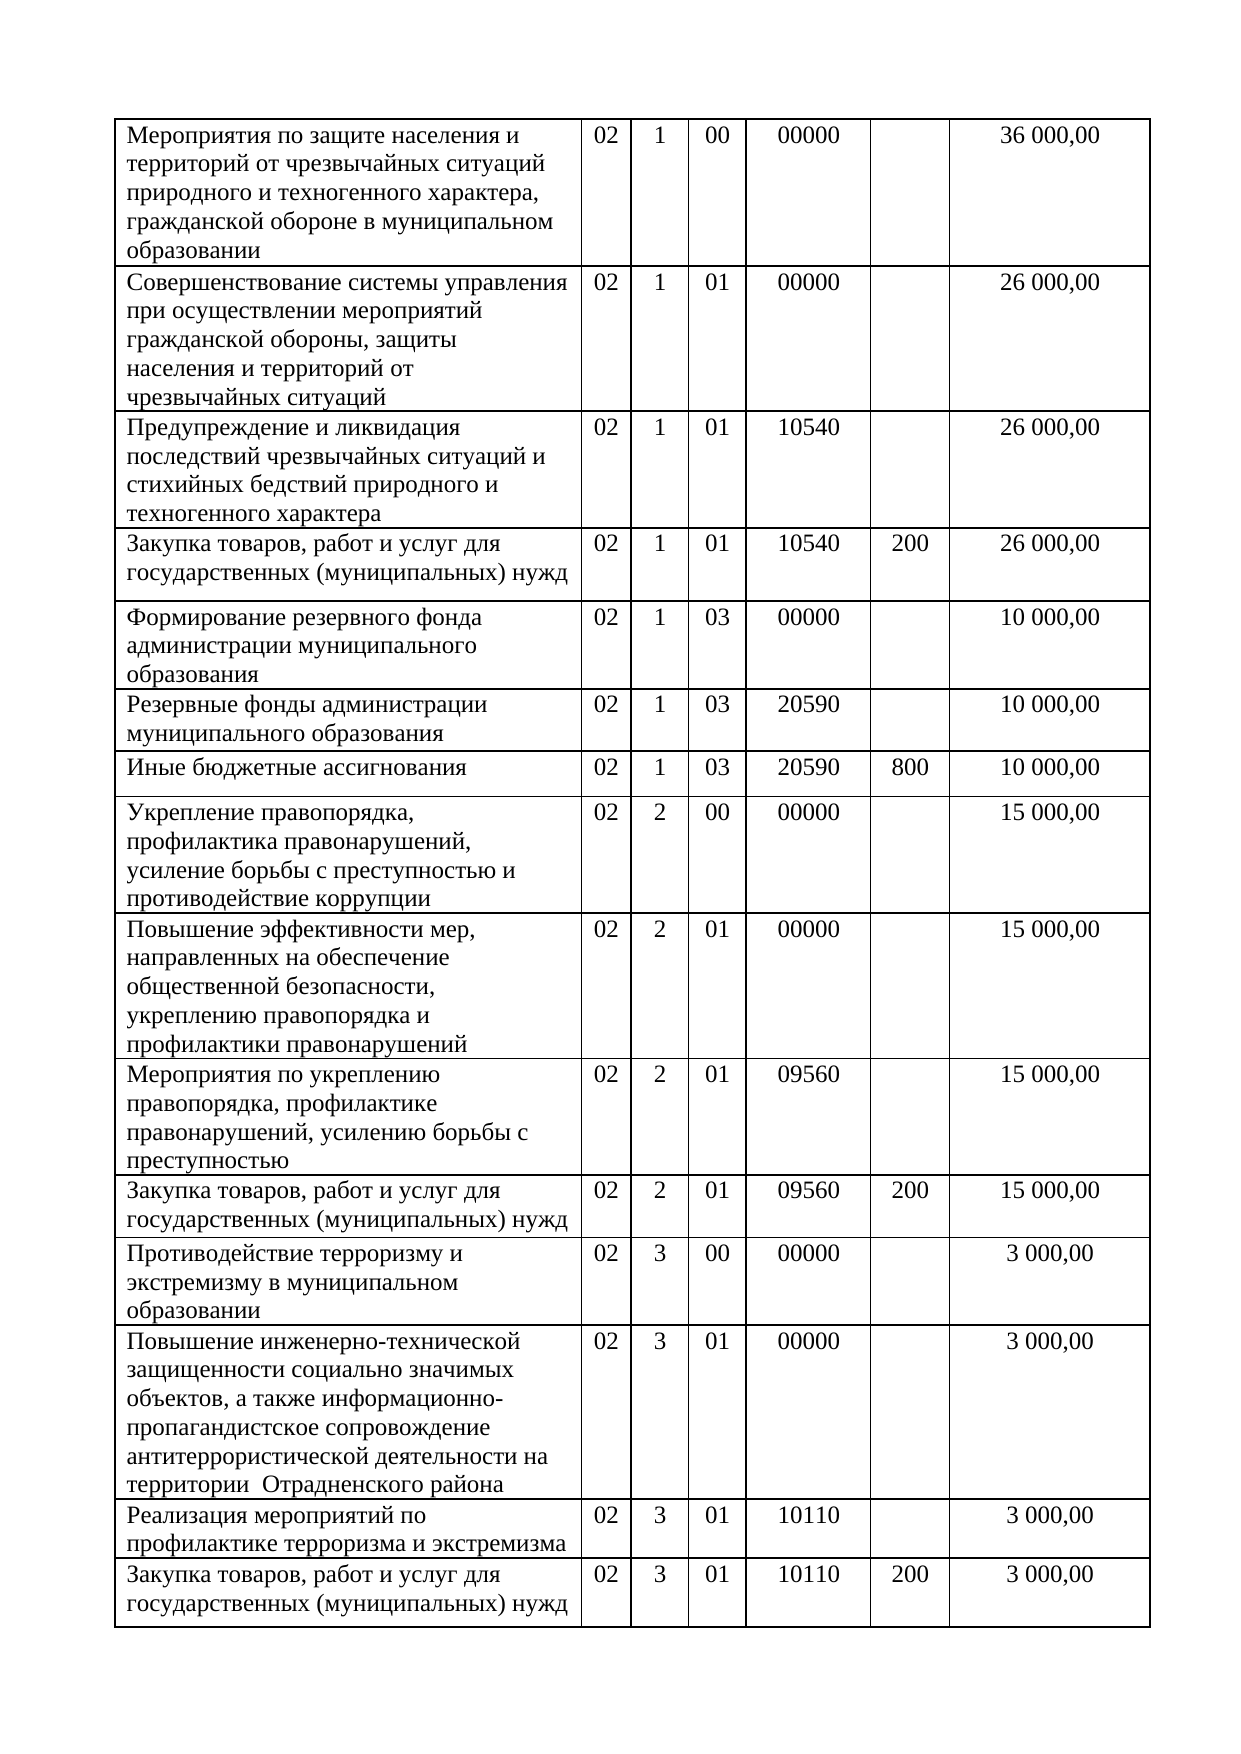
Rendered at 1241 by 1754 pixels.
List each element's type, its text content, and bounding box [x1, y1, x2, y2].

table_cell 02 [582, 914, 630, 1057]
table_cell 02 [582, 1176, 630, 1236]
table_cell 01 [689, 412, 745, 527]
table_cell 01 [689, 267, 745, 410]
table_cell 01 [689, 1326, 745, 1498]
table_cell 26 000,00 [950, 529, 1149, 600]
table_cell 26 000,00 [950, 267, 1149, 410]
table_cell 10540 [747, 529, 870, 600]
table_cell 03 [689, 602, 745, 688]
table_cell 09560 [747, 1176, 870, 1236]
table_cell 00000 [747, 914, 870, 1057]
table_cell Реализация мероприятий по профилактике терроризма и экстремизма [116, 1500, 581, 1557]
table_cell 26 000,00 [950, 412, 1149, 527]
table_cell 1 [632, 602, 688, 688]
table_cell 02 [582, 1500, 630, 1557]
table_cell 1 [632, 752, 688, 796]
table_cell 3 [632, 1238, 688, 1324]
table_cell 3 000,00 [950, 1326, 1149, 1498]
table_cell Мероприятия по защите населения и территорий от чрезвычайных ситуаций природного и техногенного характера, гражданской обороне в муниципальном образовании [116, 120, 581, 265]
table_cell 01 [689, 529, 745, 600]
table_cell 09560 [747, 1059, 870, 1174]
table_cell 15 000,00 [950, 1059, 1149, 1174]
table_cell 02 [582, 1238, 630, 1324]
table_cell 02 [582, 1559, 630, 1626]
table_cell 02 [582, 120, 630, 265]
table_cell 02 [582, 529, 630, 600]
table_cell 2 [632, 1176, 688, 1236]
table_cell 800 [871, 752, 949, 796]
table_cell 3 [632, 1559, 688, 1626]
table_cell 2 [632, 797, 688, 912]
table_cell 00 [689, 120, 745, 265]
table_cell 3 000,00 [950, 1559, 1149, 1626]
table_cell 1 [632, 529, 688, 600]
table_cell Формирование резервного фонда администрации муниципального образования [116, 602, 581, 688]
table_cell 00000 [747, 267, 870, 410]
table_cell Повышение инженерно-технической защищенности социально значимых объектов, а также информационно-пропагандистское сопровождение антитеррористической деятельности на территории Отрадненского района [116, 1326, 581, 1498]
table_cell 15 000,00 [950, 914, 1149, 1057]
table_cell 1 [632, 267, 688, 410]
table_cell 02 [582, 602, 630, 688]
table_cell 36 000,00 [950, 120, 1149, 265]
table_cell 00000 [747, 1238, 870, 1324]
table_cell 02 [582, 267, 630, 410]
table_cell 2 [632, 1059, 688, 1174]
table_cell [871, 690, 949, 750]
table_cell Иные бюджетные ассигнования [116, 752, 581, 796]
table_cell 3 [632, 1326, 688, 1498]
table_cell 00000 [747, 1326, 870, 1498]
table_cell [871, 914, 949, 1057]
table_cell 200 [871, 529, 949, 600]
table_cell 02 [582, 797, 630, 912]
table_cell 10 000,00 [950, 690, 1149, 750]
table_cell 02 [582, 690, 630, 750]
table_cell Противодействие терроризму и экстремизму в муниципальном образовании [116, 1238, 581, 1324]
table_cell 1 [632, 120, 688, 265]
table_cell 20590 [747, 690, 870, 750]
table_cell [871, 120, 949, 265]
table_cell 01 [689, 914, 745, 1057]
table_cell [871, 797, 949, 912]
table_cell 2 [632, 914, 688, 1057]
table_cell Резервные фонды администрации муниципального образования [116, 690, 581, 750]
table_cell 01 [689, 1176, 745, 1236]
table_cell 15 000,00 [950, 1176, 1149, 1236]
table_cell 10110 [747, 1559, 870, 1626]
table_cell [871, 602, 949, 688]
table_cell Мероприятия по укреплению правопорядка, профилактике правонарушений, усилению борьбы с преступностью [116, 1059, 581, 1174]
table_cell 10540 [747, 412, 870, 527]
table_cell Укрепление правопорядка, профилактика правонарушений, усиление борьбы с преступностью и противодействие коррупции [116, 797, 581, 912]
table_cell 3 000,00 [950, 1500, 1149, 1557]
table_cell 200 [871, 1559, 949, 1626]
table_cell [871, 1238, 949, 1324]
table_cell 01 [689, 1059, 745, 1174]
table_cell 01 [689, 1500, 745, 1557]
table_cell 1 [632, 690, 688, 750]
table_cell 200 [871, 1176, 949, 1236]
table_cell 02 [582, 752, 630, 796]
table_cell 1 [632, 412, 688, 527]
table_cell Закупка товаров, работ и услуг для государственных (муниципальных) нужд [116, 1559, 581, 1626]
table_cell Закупка товаров, работ и услуг для государственных (муниципальных) нужд [116, 1176, 581, 1236]
table_cell 20590 [747, 752, 870, 796]
table_cell [871, 412, 949, 527]
table_cell 3 000,00 [950, 1238, 1149, 1324]
table_cell 10110 [747, 1500, 870, 1557]
table_cell [871, 1500, 949, 1557]
table_cell 02 [582, 1326, 630, 1498]
table_cell 15 000,00 [950, 797, 1149, 912]
table_cell 03 [689, 690, 745, 750]
table_cell 10 000,00 [950, 602, 1149, 688]
table_cell 10 000,00 [950, 752, 1149, 796]
table_cell 00 [689, 797, 745, 912]
table_cell Повышение эффективности мер, направленных на обеспечение общественной безопасности, укреплению правопорядка и профилактики правонарушений [116, 914, 581, 1057]
table_cell 00000 [747, 120, 870, 265]
table_cell Совершенствование системы управления при осуществлении мероприятий гражданской обороны, защиты населения и территорий от чрезвычайных ситуаций [116, 267, 581, 410]
table_cell 00 [689, 1238, 745, 1324]
table_cell 00000 [747, 602, 870, 688]
table_cell 00000 [747, 797, 870, 912]
table_cell 03 [689, 752, 745, 796]
table_cell Закупка товаров, работ и услуг для государственных (муниципальных) нужд [116, 529, 581, 600]
table_cell 3 [632, 1500, 688, 1557]
table_cell Предупреждение и ликвидация последствий чрезвычайных ситуаций и стихийных бедствий природного и техногенного характера [116, 412, 581, 527]
table_cell 02 [582, 1059, 630, 1174]
table_cell 01 [689, 1559, 745, 1626]
table_cell [871, 267, 949, 410]
table_cell [871, 1326, 949, 1498]
table_cell 02 [582, 412, 630, 527]
table_cell [871, 1059, 949, 1174]
